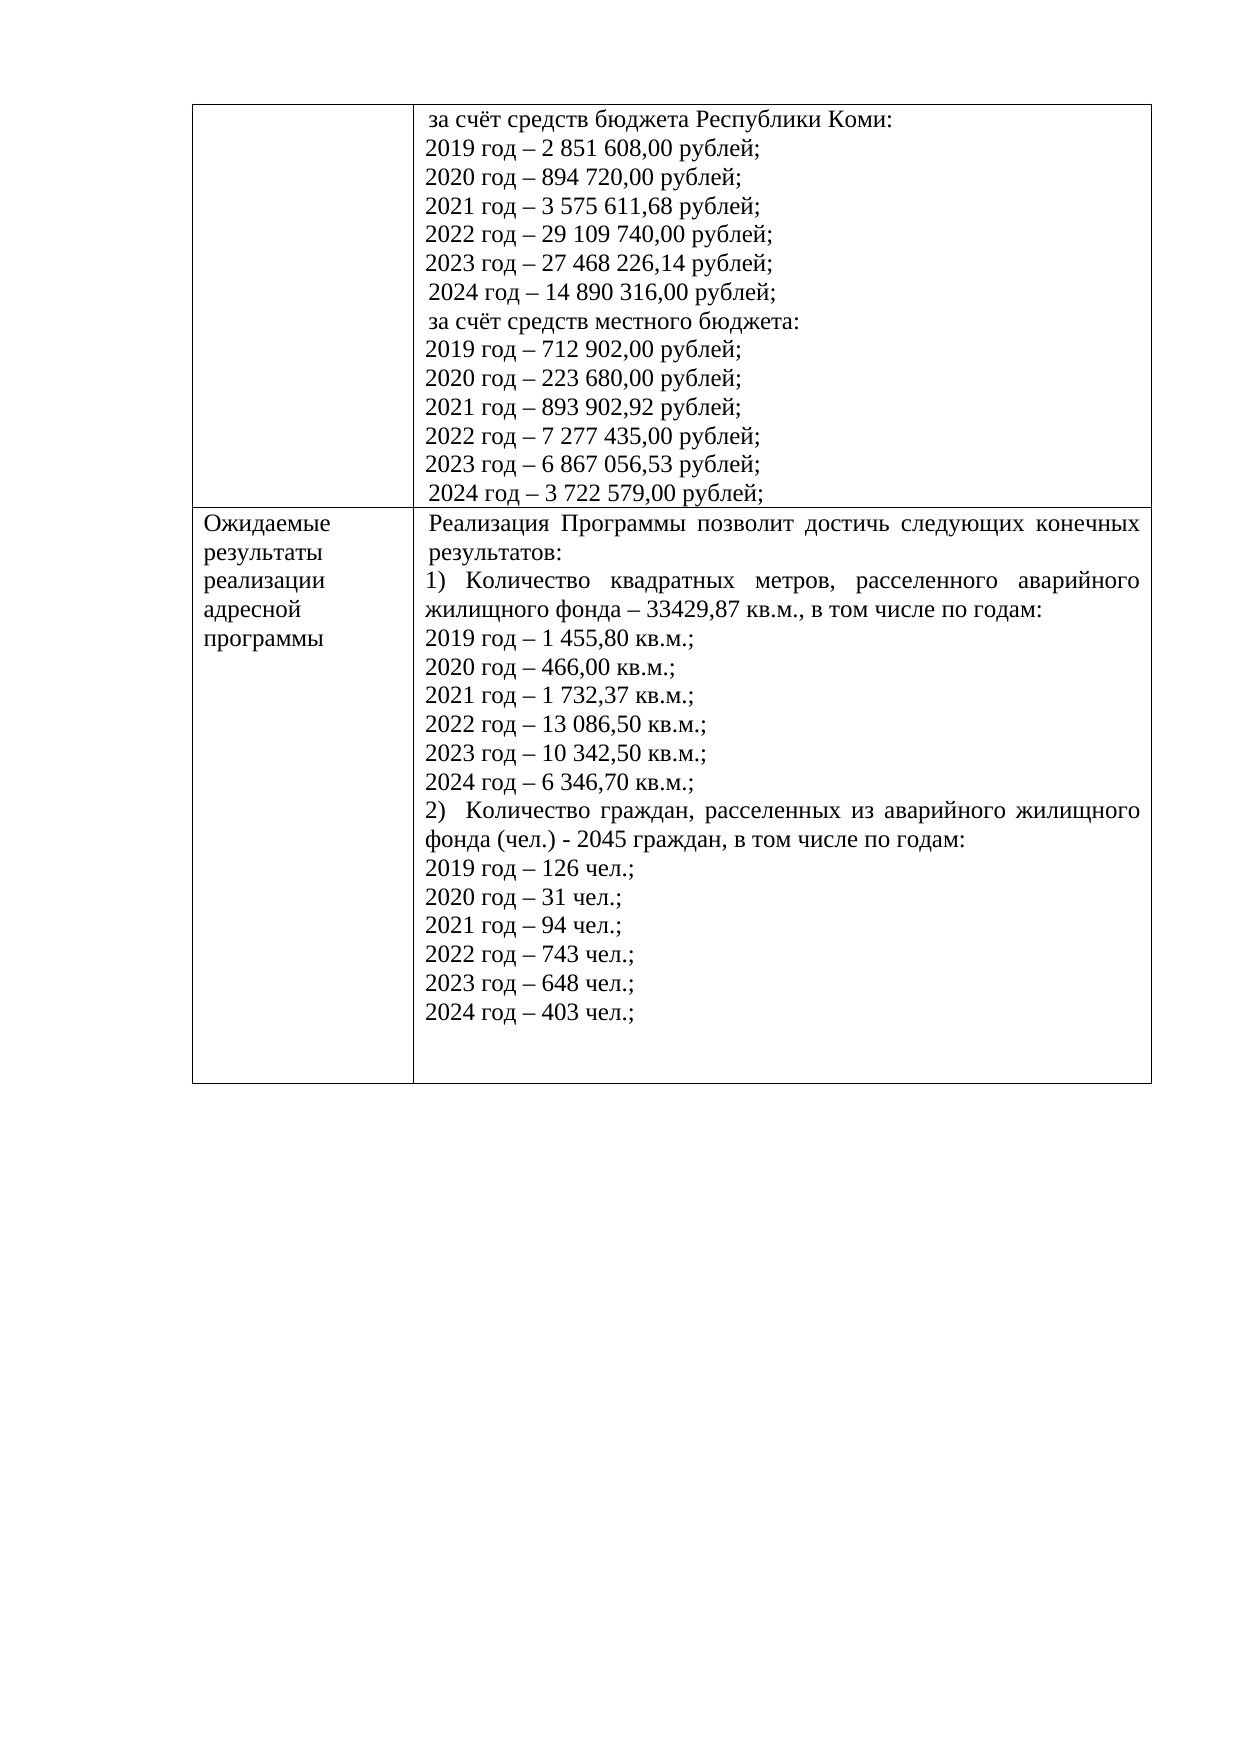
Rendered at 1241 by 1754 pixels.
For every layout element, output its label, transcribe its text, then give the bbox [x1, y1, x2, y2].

table_cell Реализация Программы позволит достичь следующих конечных результатов: 1) Количество квадратных метров, расселенного аварийного жилищного фонда – 33429,87 кв.м., в том числе по годам: 2019 год – 1 455,80 кв.м.; 2020 год – 466,00 кв.м.; 2021 год – 1 732,37 кв.м.; 2022 год – 13 086,50 кв.м.; 2023 год – 10 342,50 кв.м.; 2024 год – 6 346,70 кв.м.; 2) Количество граждан, расселенных из аварийного жилищного фонда (чел.) - 2045 граждан, в том числе по годам: 2019 год – 126 чел.; 2020 год – 31 чел.; 2021 год – 94 чел.; 2022 год – 743 чел.; 2023 год – 648 чел.; 2024 год – 403 чел.; [414, 508, 1151, 1083]
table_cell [193, 105, 413, 507]
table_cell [414, 105, 1151, 507]
table_cell Ожидаемые результаты реализации адресной программы [193, 508, 413, 1083]
